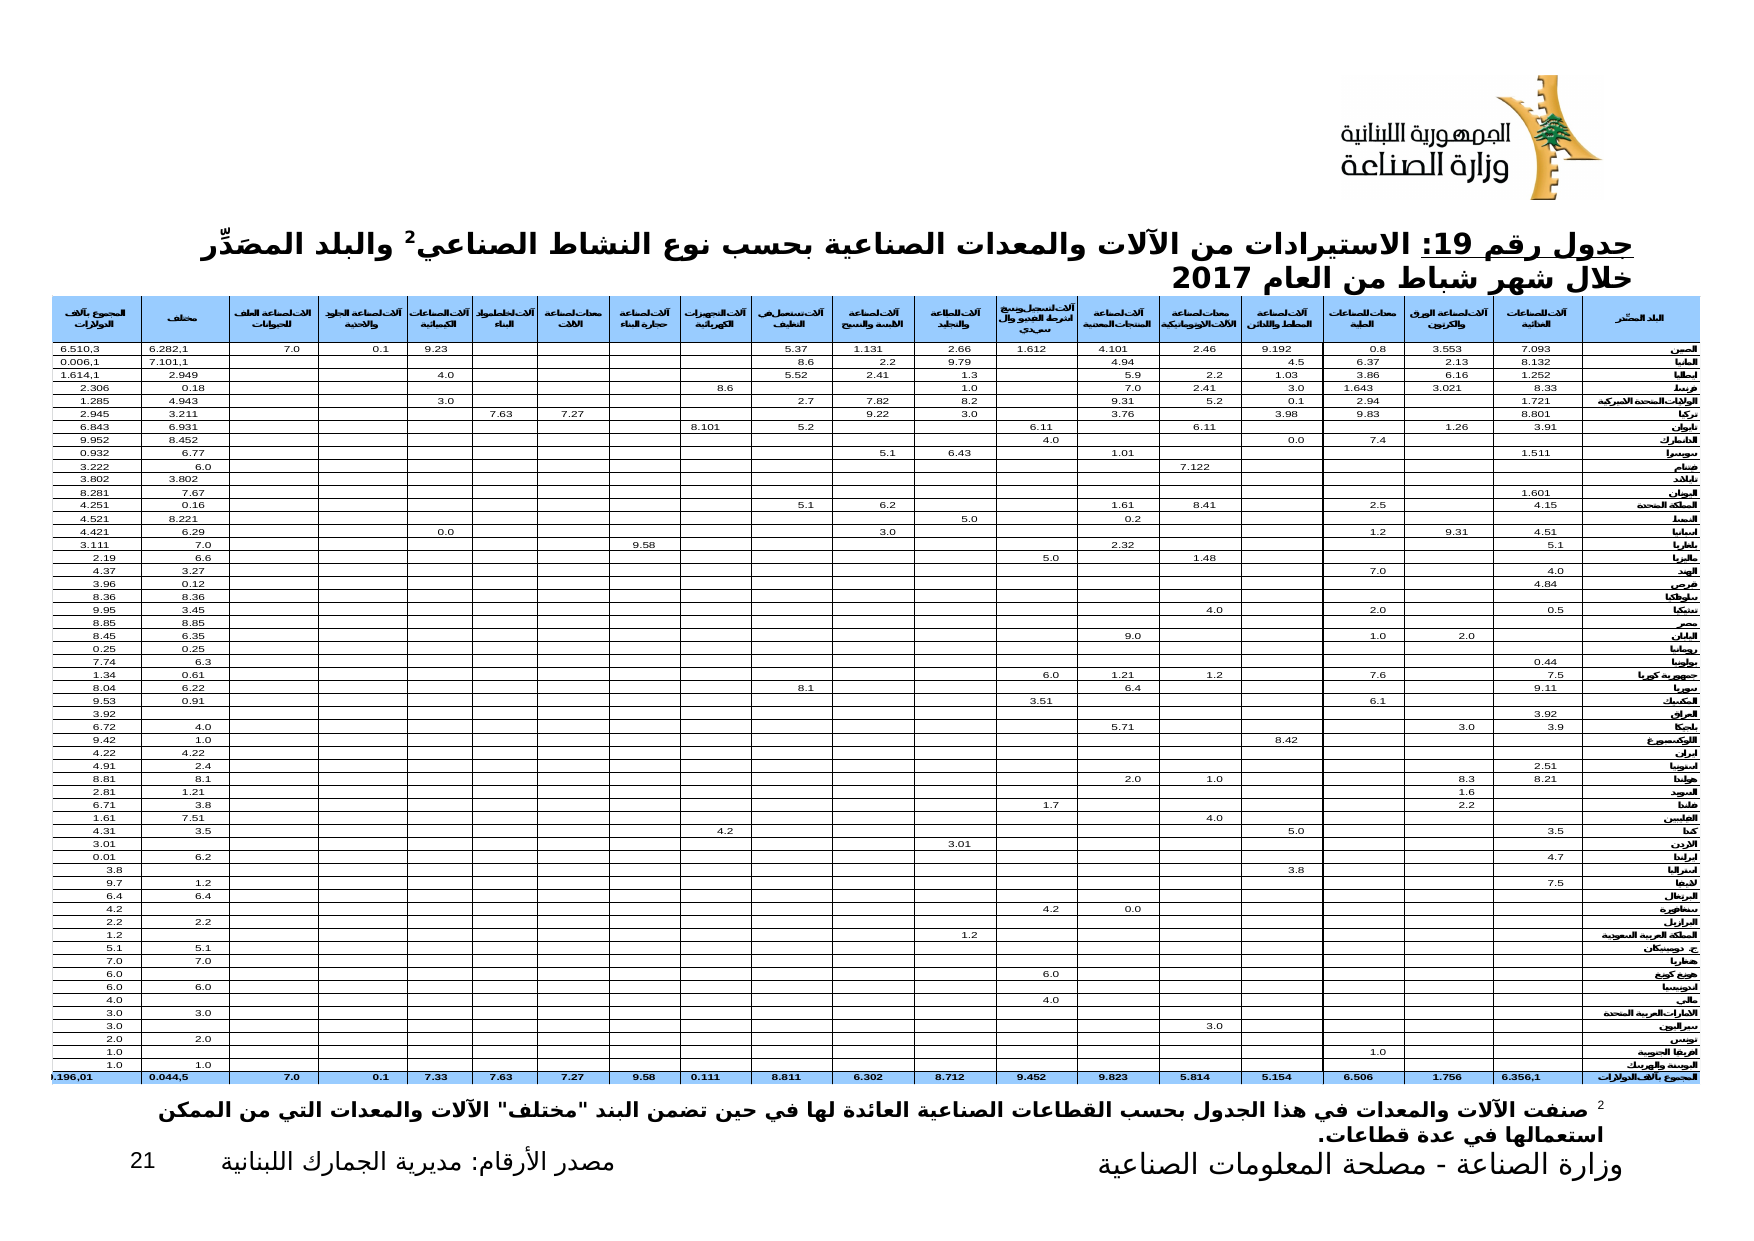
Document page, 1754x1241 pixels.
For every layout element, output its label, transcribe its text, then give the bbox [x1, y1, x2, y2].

picture [1341, 75, 1604, 200]
text جدول رقم 19: الاستيرادات من الآلات والمعدات الصناعية بحسب نوع النشاط الصناعي والبلد المصَدِّر خلال شهر شباط من العام 2017 [150, 228, 1634, 296]
